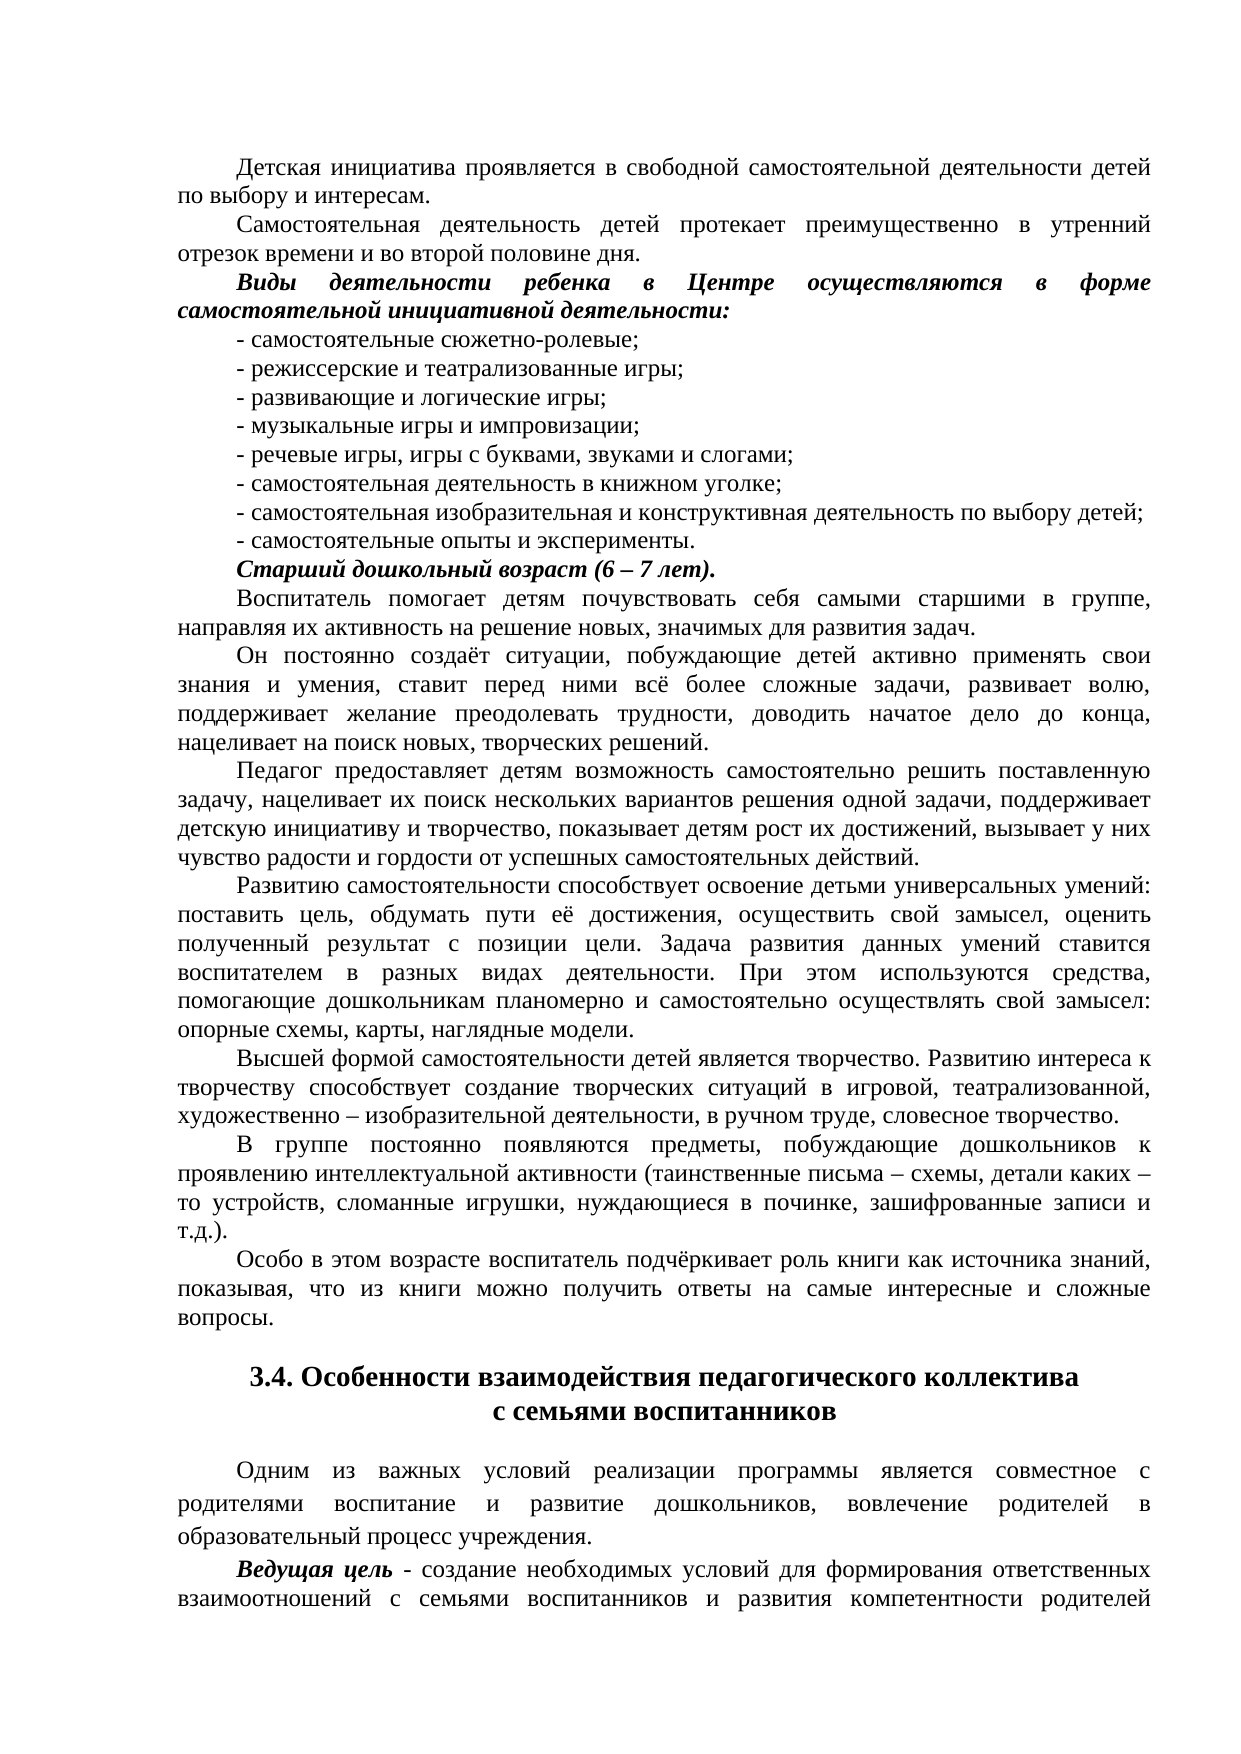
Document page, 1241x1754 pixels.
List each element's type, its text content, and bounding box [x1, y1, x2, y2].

text Старший дошкольный возраст (6 – 7 лет). [177, 554, 1152, 583]
text Детская инициатива проявляется в свободной самостоятельной деятельности детей по выбору и интересам. [177, 152, 1152, 209]
text 3.4. Особенности взаимодействия педагогического коллектива [177, 1359, 1152, 1393]
text - режиссерские и театрализованные игры; [177, 353, 1152, 382]
text Виды деятельности ребенка в Центре осуществляются в форме самостоятельной инициативной деятельности: [177, 267, 1152, 324]
text Воспитатель помогает детям почувствовать себя самыми старшими в группе, направляя их активность на решение новых, значимых для развития задач. [177, 583, 1152, 640]
text - музыкальные игры и импровизации; [177, 410, 1152, 439]
text Он постоянно создаёт ситуации, побуждающие детей активно применять свои знания и умения, ставит перед ними всё более сложные задачи, развивает волю, поддерживает желание преодолевать трудности, доводить начатое дело до конца, нацеливает на поиск новых, творческих решений. [177, 640, 1152, 755]
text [177, 1554, 1152, 1612]
text - развивающие и логические игры; [177, 382, 1152, 410]
text Высшей формой самостоятельности детей является творчество. Развитию интереса к творчеству способствует создание творческих ситуаций в игровой, театрализованной, художественно – изобразительной деятельности, в ручном труде, словесное творчество. [177, 1043, 1152, 1129]
text - речевые игры, игры с буквами, звуками и слогами; [177, 439, 1152, 468]
text Развитию самостоятельности способствует освоение детьми универсальных умений: поставить цель, обдумать пути её достижения, осуществить свой замысел, оценить полученный результат с позиции цели. Задача развития данных умений ставится воспитателем в разных видах деятельности. При этом используются средства, помогающие дошкольникам планомерно и самостоятельно осуществлять свой замысел: опорные схемы, карты, наглядные модели. [177, 870, 1152, 1043]
text Педагог предоставляет детям возможность самостоятельно решить поставленную задачу, нацеливает их поиск нескольких вариантов решения одной задачи, поддерживает детскую инициативу и творчество, показывает детям рост их достижений, вызывает у них чувство радости и гордости от успешных самостоятельных действий. [177, 755, 1152, 870]
text - самостоятельные сюжетно-ролевые; [177, 324, 1152, 353]
text - самостоятельная деятельность в книжном уголке; [177, 468, 1152, 497]
text - самостоятельные опыты и эксперименты. [177, 525, 1152, 554]
text - самостоятельная изобразительная и конструктивная деятельность по выбору детей; [177, 497, 1152, 525]
text с семьями воспитанников [177, 1393, 1152, 1426]
text В группе постоянно появляются предметы, побуждающие дошкольников к проявлению интеллектуальной активности (таинственные письма – схемы, детали каких – то устройств, сломанные игрушки, нуждающиеся в починке, зашифрованные записи и т.д.). [177, 1129, 1152, 1244]
text Одним из важных условий реализации программы является совместное с родителями воспитание и развитие дошкольников, вовлечение родителей в образовательный процесс учреждения. [177, 1455, 1152, 1550]
text Особо в этом возрасте воспитатель подчёркивает роль книги как источника знаний, показывая, что из книги можно получить ответы на самые интересные и сложные вопросы. [177, 1244, 1152, 1330]
text Самостоятельная деятельность детей протекает преимущественно в утренний отрезок времени и во второй половине дня. [177, 209, 1152, 267]
